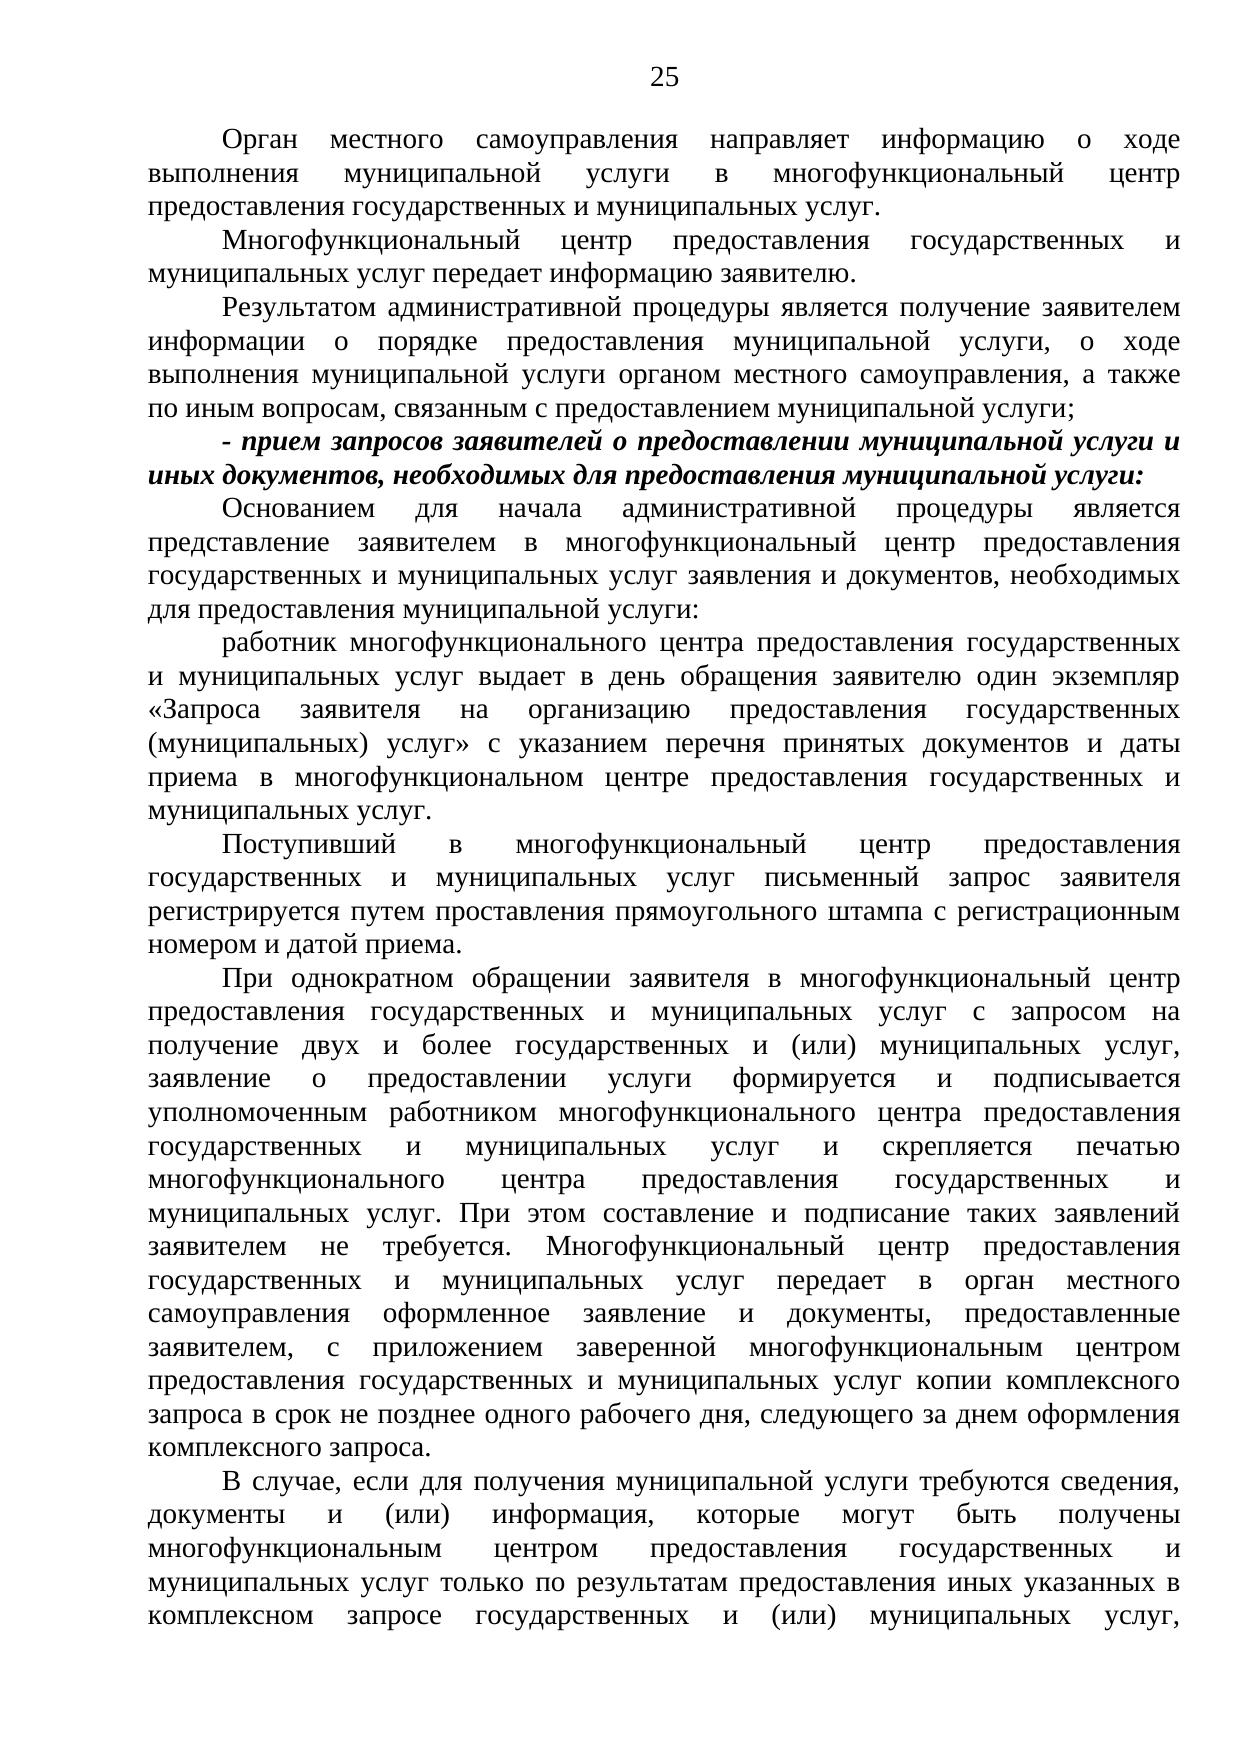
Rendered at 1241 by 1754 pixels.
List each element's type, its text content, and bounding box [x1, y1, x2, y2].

text Поступивший в многофункциональный центр предоставления государственных и муниципальных услуг письменный запрос заявителя регистрируется путем проставления прямоугольного штампа с регистрационным номером и датой приема. [148, 826, 1181, 960]
text - прием запросов заявителей о предоставлении муниципальной услуги и иных документов, необходимых для предоставления муниципальной услуги: [148, 423, 1181, 490]
text Результатом административной процедуры является получение заявителем информации о порядке предоставления муниципальной услуги, о ходе выполнения муниципальной услуги органом местного самоуправления, а также по иным вопросам, связанным с предоставлением муниципальной услуги; [148, 289, 1181, 423]
text Многофункциональный центр предоставления государственных и муниципальных услуг передает информацию заявителю. [148, 222, 1181, 289]
text Орган местного самоуправления направляет информацию о ходе выполнения муниципальной услуги в многофункциональный центр предоставления государственных и муниципальных услуг. [148, 121, 1181, 222]
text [148, 1463, 1181, 1631]
text работник многофункционального центра предоставления государственных и муниципальных услуг выдает в день обращения заявителю один экземпляр «Запроса заявителя на организацию предоставления государственных (муниципальных) услуг» с указанием перечня принятых документов и даты приема в многофункциональном центре предоставления государственных и муниципальных услуг. [148, 624, 1181, 826]
text Основанием для начала административной процедуры является представление заявителем в многофункциональный центр предоставления государственных и муниципальных услуг заявления и документов, необходимых для предоставления муниципальной услуги: [148, 490, 1181, 624]
text При однократном обращении заявителя в многофункциональный центр предоставления государственных и муниципальных услуг с запросом на получение двух и более государственных и (или) муниципальных услуг, заявление о предоставлении услуги формируется и подписывается уполномоченным работником многофункционального центра предоставления государственных и муниципальных услуг и скрепляется печатью многофункционального центра предоставления государственных и муниципальных услуг. При этом составление и подписание таких заявлений заявителем не требуется. Многофункциональный центр предоставления государственных и муниципальных услуг передает в орган местного самоуправления оформленное заявление и документы, предоставленные заявителем, с приложением заверенной многофункциональным центром предоставления государственных и муниципальных услуг копии комплексного запроса в срок не позднее одного рабочего дня, следующего за днем оформления комплексного запроса. [148, 960, 1181, 1463]
